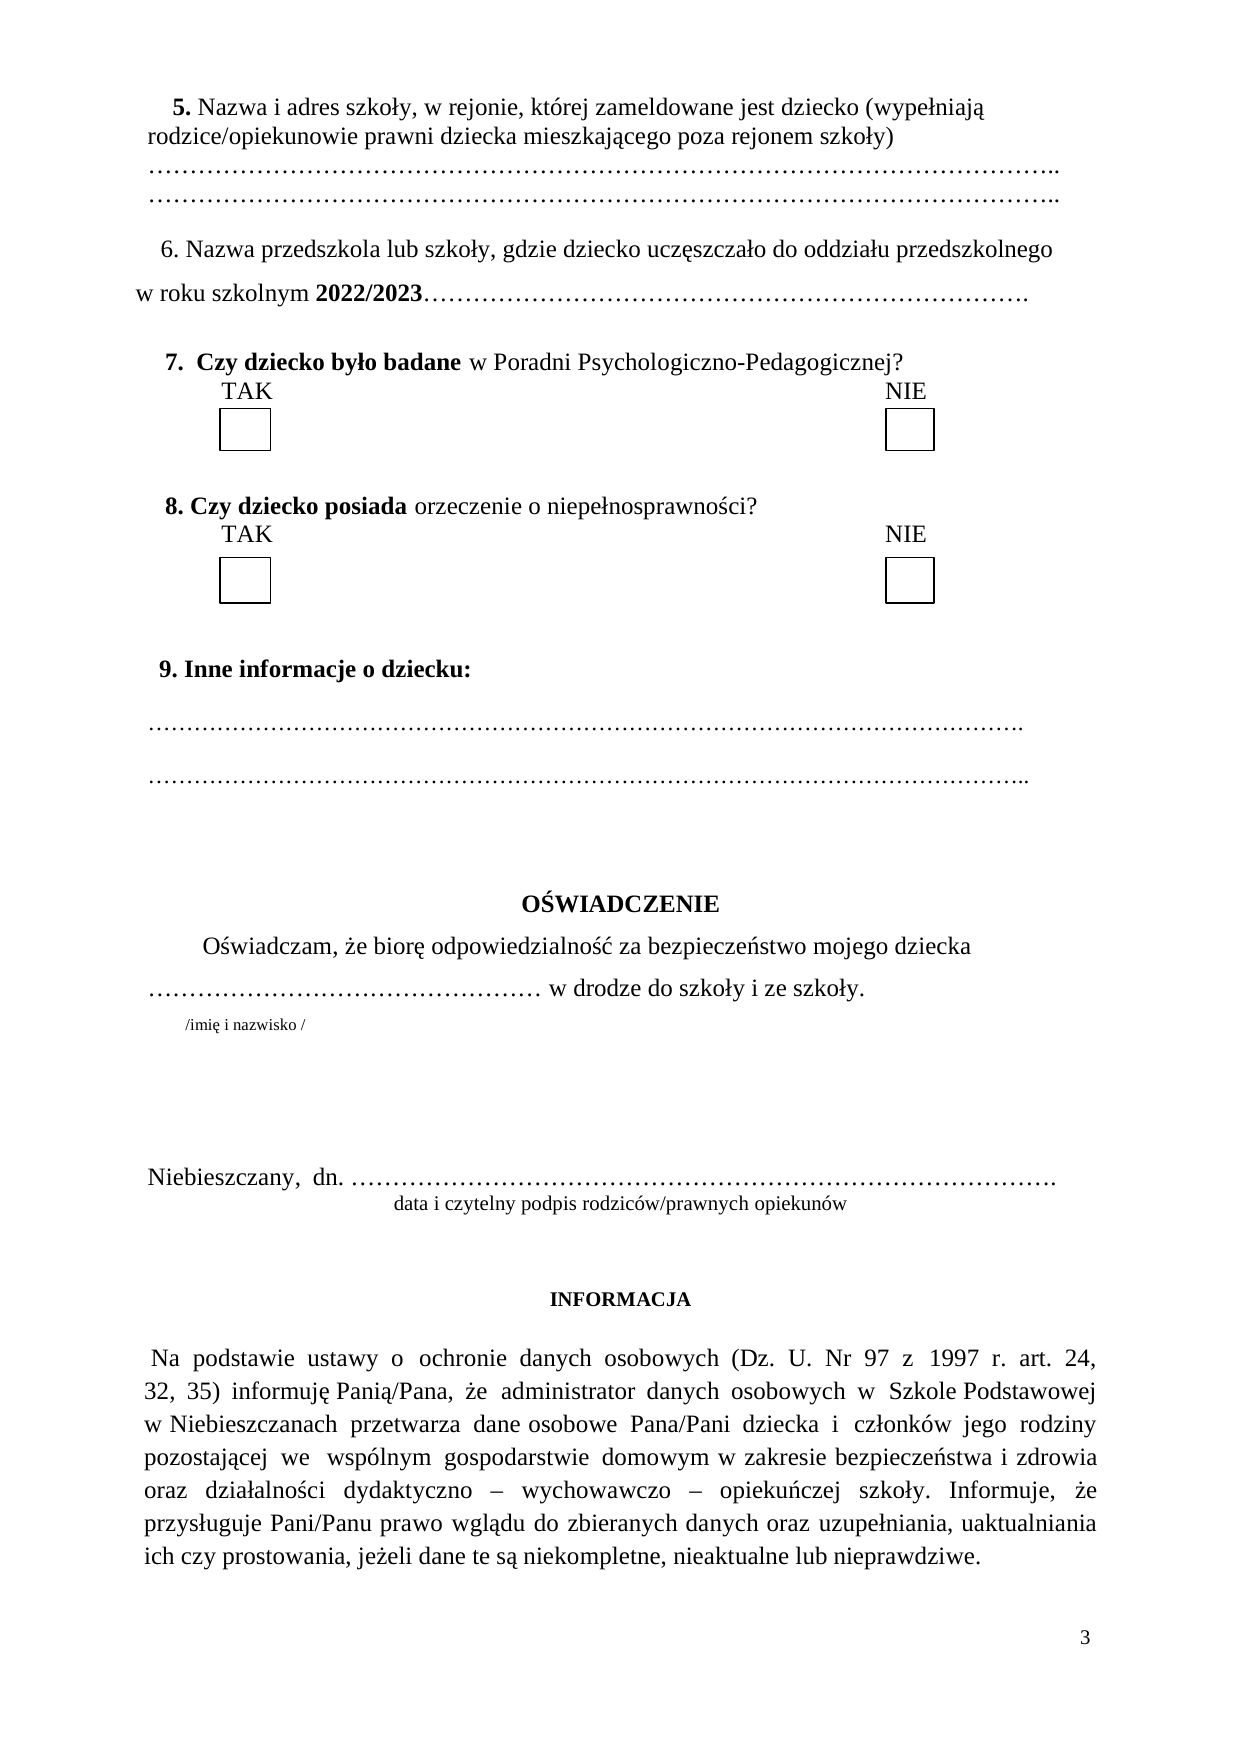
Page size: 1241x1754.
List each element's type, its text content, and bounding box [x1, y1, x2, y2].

text ……………………………………………………………………………………………………. [147, 709, 1105, 735]
text Oświadczam, że biorę odpowiedzialność za bezpieczeństwo mojego dziecka [200, 931, 973, 959]
text TAK NIE [221, 376, 1105, 404]
text rodzice/opiekunowie prawni dziecka mieszkającego poza rejonem szkoły) [147, 121, 1105, 150]
text TAK NIE [221, 519, 1105, 548]
text 8. Czy dziecko posiada orzeczenie o niepełnosprawności? [165, 491, 1105, 519]
text OŚWIADCZENIE [516, 889, 724, 918]
text Niebieszczany, dn. …………………………………………………………………………. [147, 1162, 1105, 1190]
text ……………………………………………………………………………………………….. [147, 150, 1105, 179]
text 7. Czy dziecko było badane w Poradni Psychologiczno-Pedagogicznej? [165, 321, 1105, 376]
text ………………………………………… w drodze do szkoły i ze szkoły. [147, 973, 1105, 1002]
text 9. Inne informacje o dziecku: [159, 654, 1105, 683]
text data i czytelny podpis rodziców/prawnych opiekunów [135, 1190, 1105, 1214]
text Na podstawie ustawy o ochronie danych osobowych (Dz. U. Nr 97 z 1997 r. art. 24, 32, 35) informuję Panią/Pana, że administrator danych osobowych w Szkole Podstawowej w Niebieszczanach przetwarza dane osobowe Pana/Pani dziecka i członków jego rodziny pozostającej we wspólnym gospodarstwie domowym w zakresie bezpieczeństwa i zdrowia oraz działalności dydaktyczno – wychowawczo – opiekuńczej szkoły. Informuje, że przysługuje Pani/Panu prawo wglądu do zbieranych danych oraz uzupełniania, uaktualniania ich czy prostowania, jeżeli dane te są niekompletne, nieaktualne lub nieprawdziwe. [144, 1343, 1097, 1570]
text 5. Nazwa i adres szkoły, w rejonie, której zameldowane jest dziecko (wypełniają [172, 92, 1105, 121]
text …………………………………………………………………………………………………….. [147, 762, 1105, 788]
text INFORMACJA [545, 1287, 696, 1311]
text 6. Nazwa przedszkola lub szkoły, gdzie dziecko uczęszczało do oddziału przedszkolnego w roku szkolnym 2022/2023………………………………………………………………. [135, 234, 1105, 306]
text ……………………………………………………………………………………………….. [147, 179, 1105, 207]
text /imię i nazwisko / [185, 1015, 1105, 1034]
